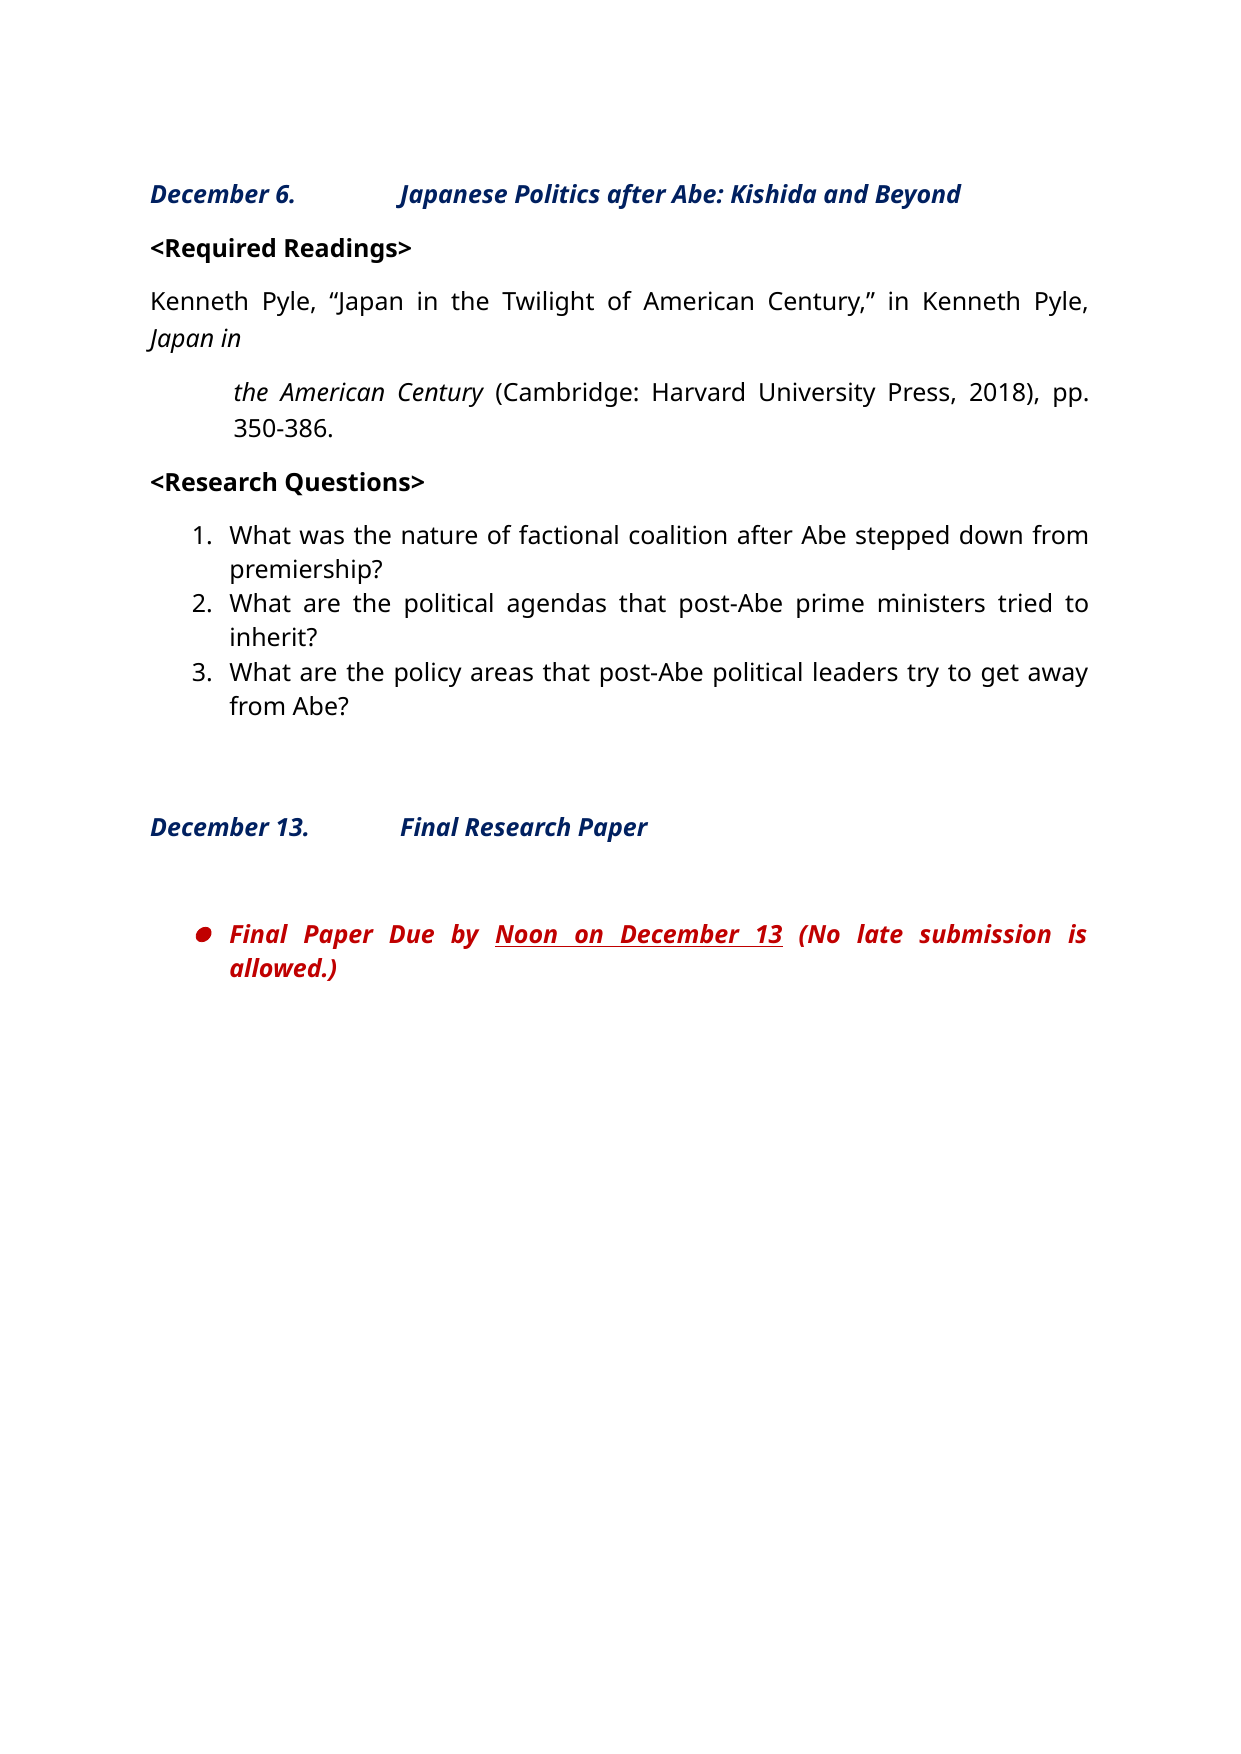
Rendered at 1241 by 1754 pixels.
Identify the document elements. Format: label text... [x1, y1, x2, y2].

list What was the nature of factional coalition after Abe stepped down from premiership? [192, 518, 1090, 586]
text the American Century (Cambridge: Harvard University Press, 2018), pp. 350-386. [233, 374, 1090, 445]
text <Research Questions> [150, 464, 1090, 498]
list What are the policy areas that post-Abe political leaders try to get away from Abe? [192, 654, 1090, 722]
list Final Paper Due by Noon on December 13 (No late submission is allowed.) [192, 917, 1090, 985]
text <Required Readings> [150, 231, 1090, 265]
list What are the political agendas that post-Abe prime ministers tried to inherit? [192, 586, 1090, 654]
text December 13. Final Research Paper [150, 810, 1090, 844]
text December 6. Japanese Politics after Abe: Kishida and Beyond [150, 177, 1090, 211]
text Kenneth Pyle, “Japan in the Twilight of American Century,” in Kenneth Pyle, Japan in [150, 284, 1090, 355]
